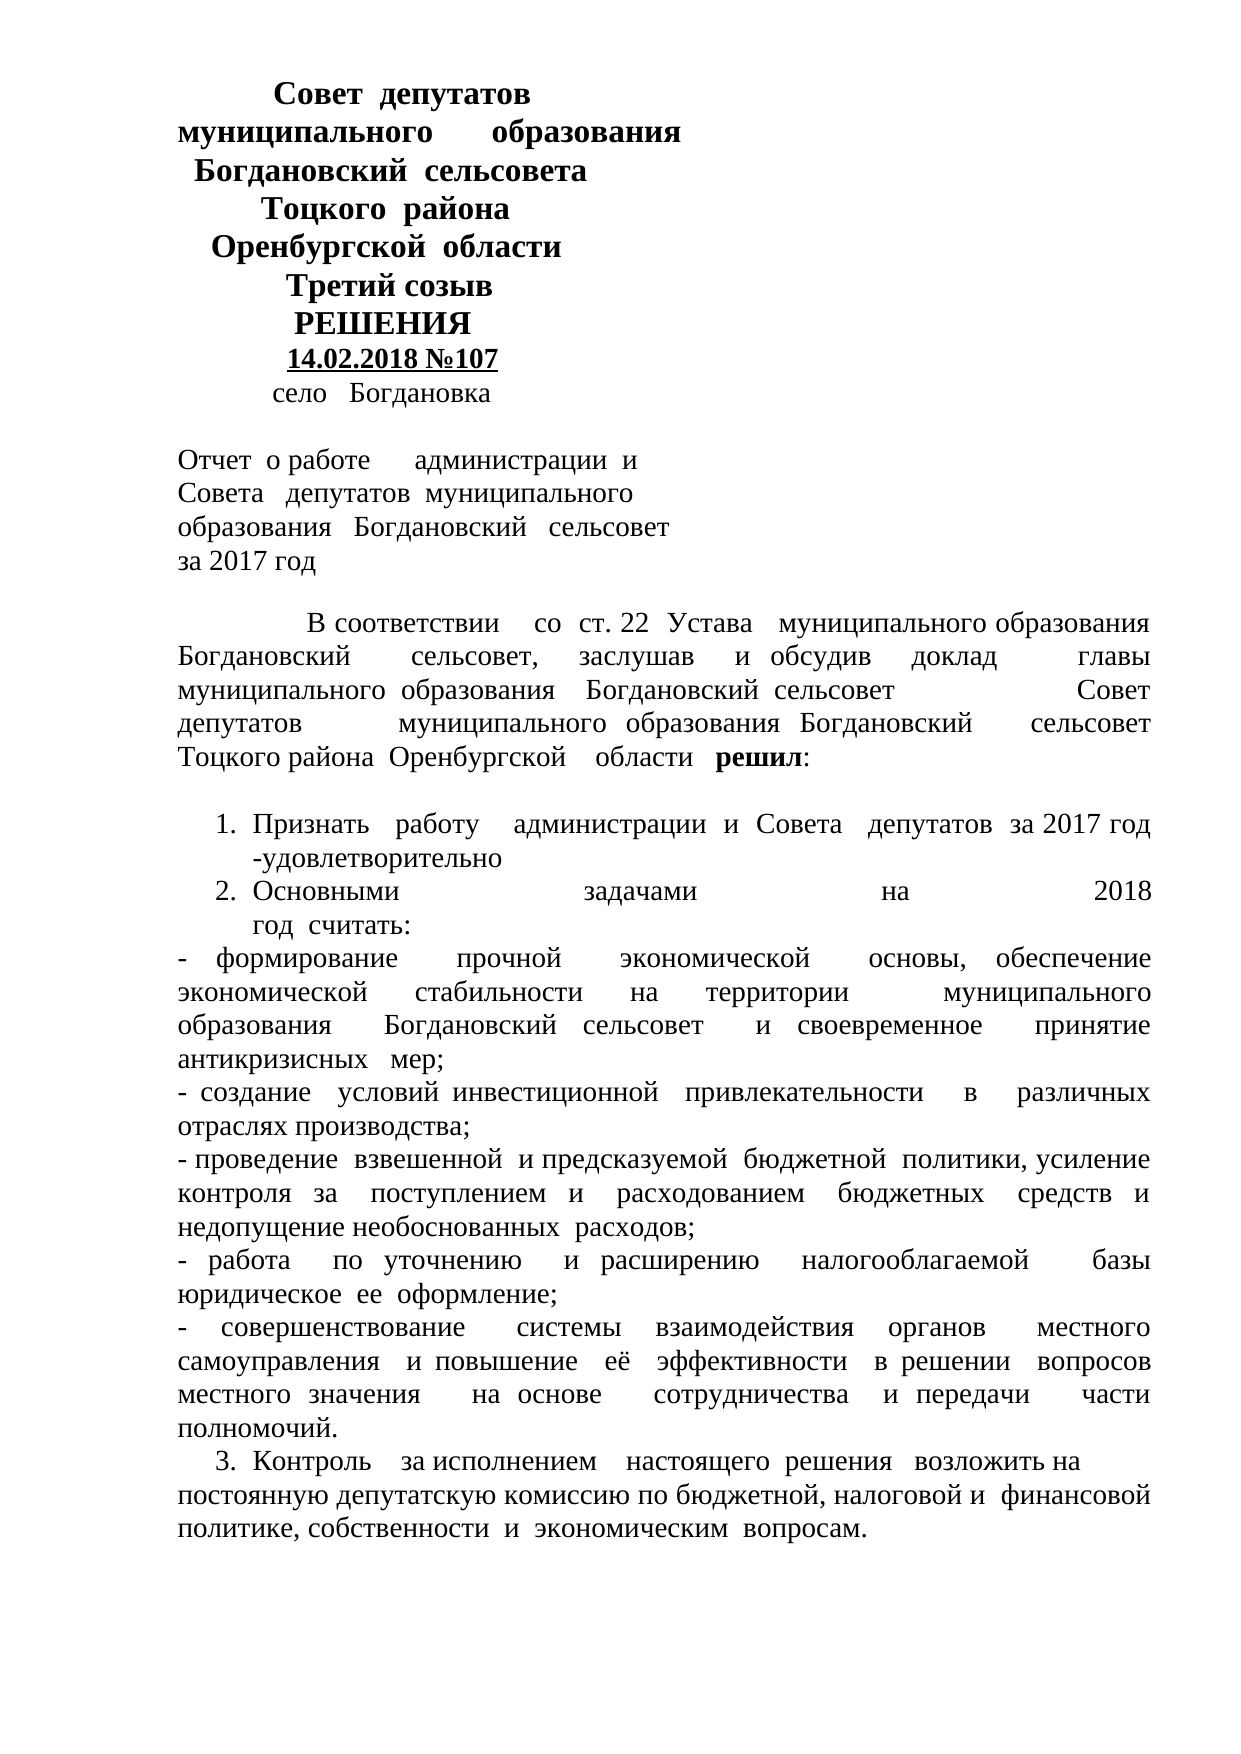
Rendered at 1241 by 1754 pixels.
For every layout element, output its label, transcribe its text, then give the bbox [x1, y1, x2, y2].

text - формирование прочной экономической основы, обеспечение экономической стабильности на территории муниципального образования Богдановский сельсовет и своевременное принятие антикризисных мер; [177, 940, 1152, 1074]
text Третий созыв [177, 265, 1152, 303]
list Признать работу администрации и Совета депутатов за 2017 год -удовлетворительно [215, 806, 1152, 873]
text В соответствии со ст. 22 Устава муниципального образования Богдановский сельсовет, заслушав и обсудив доклад главы муниципального образования Богдановский сельсовет Совет депутатов муниципального образования Богдановский сельсовет Тоцкого района Оренбургской области решил: [177, 605, 1152, 773]
text РЕШЕНИЯ [177, 303, 1152, 341]
text - работа по уточнению и расширению налогооблагаемой базы юридическое ее оформление; [177, 1242, 1152, 1309]
text - создание условий инвестиционной привлекательности в различных отраслях производства; [177, 1074, 1152, 1142]
text - проведение взвешенной и предсказуемой бюджетной политики, усиление контроля за поступлением и расходованием бюджетных средств и недопущение необоснованных расходов; [177, 1142, 1152, 1242]
text Совета депутатов муниципального [177, 476, 1152, 509]
text за 2017 год [177, 543, 1152, 576]
text село Богдановка [177, 375, 1152, 408]
text Тоцкого района [177, 188, 1152, 226]
list Основными задачами на 2018 год считать: [215, 873, 1152, 940]
text Богдановский сельсовета [177, 150, 1152, 188]
text Оренбургской области [177, 226, 1152, 265]
list Контроль за исполнением настоящего решения возложить на [215, 1443, 1152, 1477]
text Отчет о работе администрации и [177, 442, 1152, 476]
text муниципального образования [177, 111, 1152, 150]
text Совет депутатов [177, 73, 1152, 111]
text - совершенствование системы взаимодействия органов местного самоуправления и повышение её эффективности в решении вопросов местного значения на основе сотрудничества и передачи части полномочий. [177, 1309, 1152, 1443]
text образования Богдановский сельсовет [177, 509, 1152, 543]
text постоянную депутатскую комиссию по бюджетной, налоговой и финансовой политике, собственности и экономическим вопросам. [177, 1477, 1152, 1544]
text 14.02.2018 №107 [177, 341, 1152, 375]
